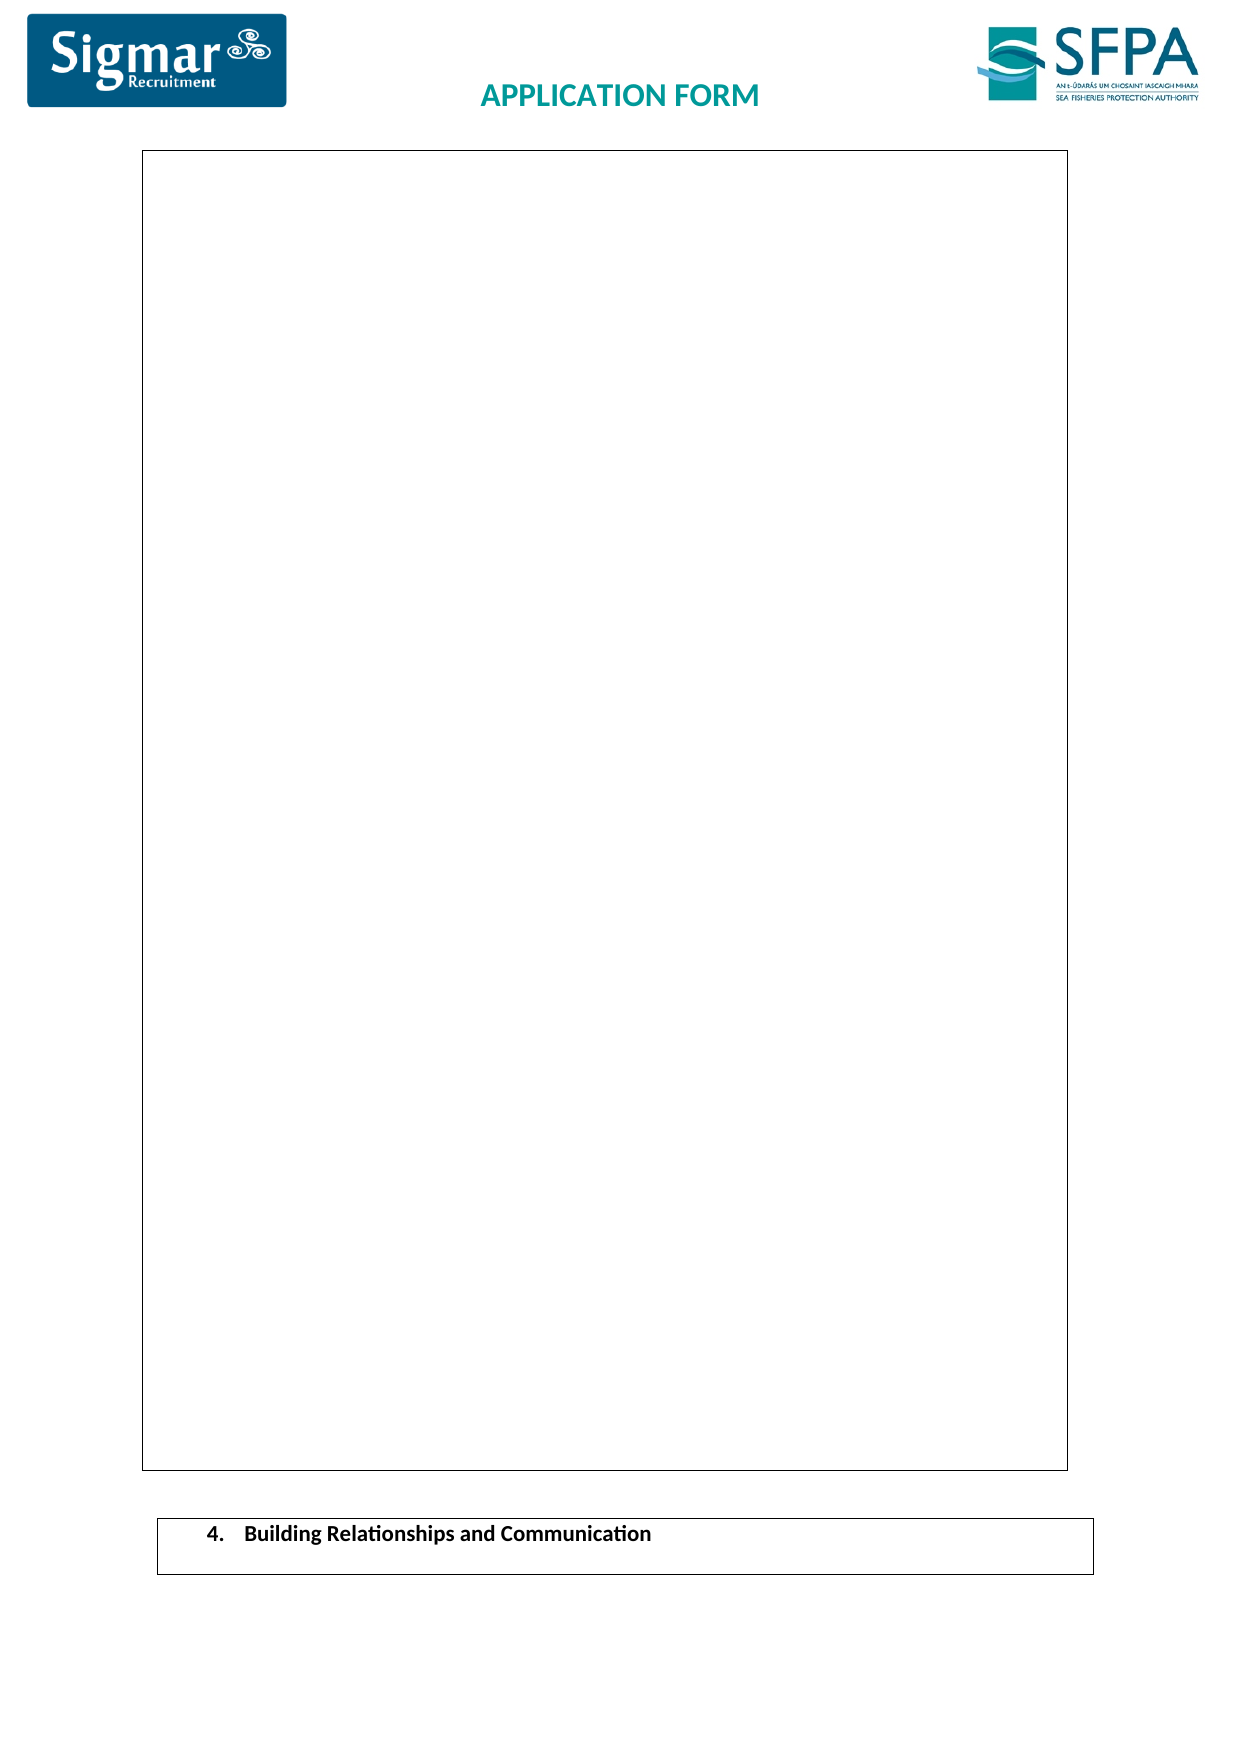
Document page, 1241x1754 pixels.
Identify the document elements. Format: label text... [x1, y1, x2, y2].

table_cell [143, 151, 1067, 1470]
picture [18, 0, 297, 118]
table_header Building Relationships and Communication [158, 1519, 1093, 1574]
picture [961, 0, 1214, 127]
